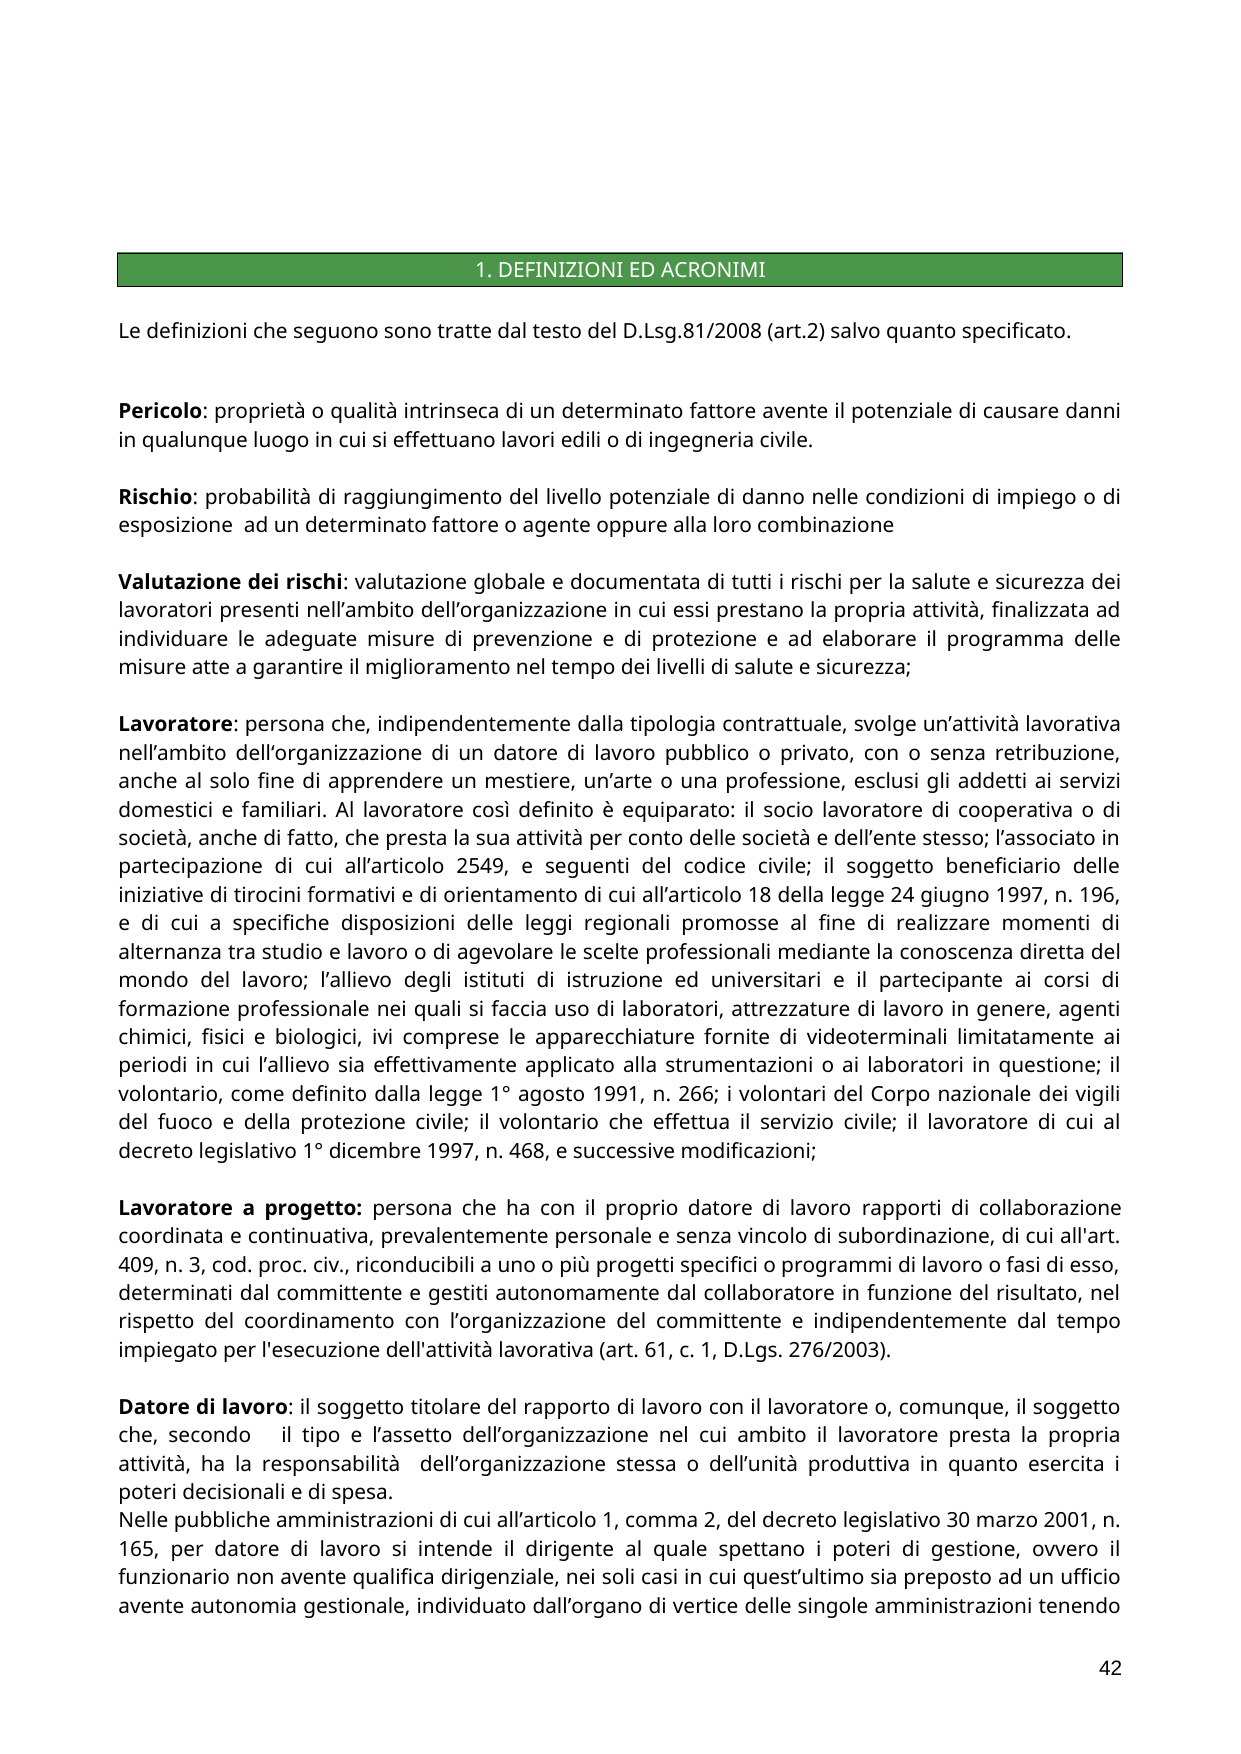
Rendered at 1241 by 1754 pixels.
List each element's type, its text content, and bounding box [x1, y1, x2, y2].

text Pericolo: proprietà o qualità intrinseca di un determinato fattore avente il potenziale di causare danni in qualunque luogo in cui si effettuano lavori edili o di ingegneria civile. [118, 397, 1122, 453]
text Le definizioni che seguono sono tratte dal testo del D.Lsg.81/2008 (art.2) salvo quanto specificato. [118, 316, 1122, 344]
text Lavoratore: persona che, indipendentemente dalla tipologia contrattuale, svolge un’attività lavorativa nell’ambito dell‘organizzazione di un datore di lavoro pubblico o privato, con o senza retribuzione, anche al solo fine di apprendere un mestiere, un’arte o una professione, esclusi gli addetti ai servizi domestici e familiari. Al lavoratore così definito è equiparato: il socio lavoratore di cooperativa o di società, anche di fatto, che presta la sua attività per conto delle società e dell’ente stesso; l’associato in partecipazione di cui all’articolo 2549, e seguenti del codice civile; il soggetto beneficiario delle iniziative di tirocini formativi e di orientamento di cui all’articolo 18 della legge 24 giugno 1997, n. 196, e di cui a specifiche disposizioni delle leggi regionali promosse al fine di realizzare momenti di alternanza tra studio e lavoro o di agevolare le scelte professionali mediante la conoscenza diretta del mondo del lavoro; l’allievo degli istituti di istruzione ed universitari e il partecipante ai corsi di formazione professionale nei quali si faccia uso di laboratori, attrezzature di lavoro in genere, agenti chimici, fisici e biologici, ivi comprese le apparecchiature fornite di videoterminali limitatamente ai periodi in cui l’allievo sia effettivamente applicato alla strumentazioni o ai laboratori in questione; il volontario, come definito dalla legge 1° agosto 1991, n. 266; i volontari del Corpo nazionale dei vigili del fuoco e della protezione civile; il volontario che effettua il servizio civile; il lavoratore di cui al decreto legislativo 1° dicembre 1997, n. 468, e successive modificazioni; [118, 709, 1122, 1164]
text Rischio: probabilità di raggiungimento del livello potenziale di danno nelle condizioni di impiego o di esposizione ad un determinato fattore o agente oppure alla loro combinazione [118, 482, 1122, 539]
text Lavoratore a progetto: persona che ha con il proprio datore di lavoro rapporti di collaborazione coordinata e continuativa, prevalentemente personale e senza vincolo di subordinazione, di cui all'art. 409, , cod. proc. civ., riconducibili a uno o più progetti specifici o programmi di lavoro o fasi di esso, determinati dal committente e gestiti autonomamente dal collaboratore in funzione del risultato, nel rispetto del coordinamento con l’organizzazione del committente e indipendentemente dal tempo impiegato per l'esecuzione dell'attività lavorativa (art. 61, c. 1, D.Lgs. 276/2003). [118, 1193, 1122, 1363]
text Valutazione dei rischi: valutazione globale e documentata di tutti i rischi per la salute e sicurezza dei lavoratori presenti nell’ambito dell’organizzazione in cui essi prestano la propria attività, finalizzata ad individuare le adeguate misure di prevenzione e di protezione e ad elaborare il programma delle misure atte a garantire il miglioramento nel tempo dei livelli di salute e sicurezza; [118, 567, 1122, 681]
subtitle 1. DEFINIZIONI ED ACRONIMI [118, 254, 1122, 286]
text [118, 1506, 1122, 1619]
text Datore di lavoro: il soggetto titolare del rapporto di lavoro con il lavoratore o, comunque, il soggetto che, secondo il tipo e l’assetto dell’organizzazione nel cui ambito il lavoratore presta la propria attività, ha la responsabilità dell’organizzazione stessa o dell’unità produttiva in quanto esercita i poteri decisionali e di spesa. [118, 1392, 1122, 1506]
